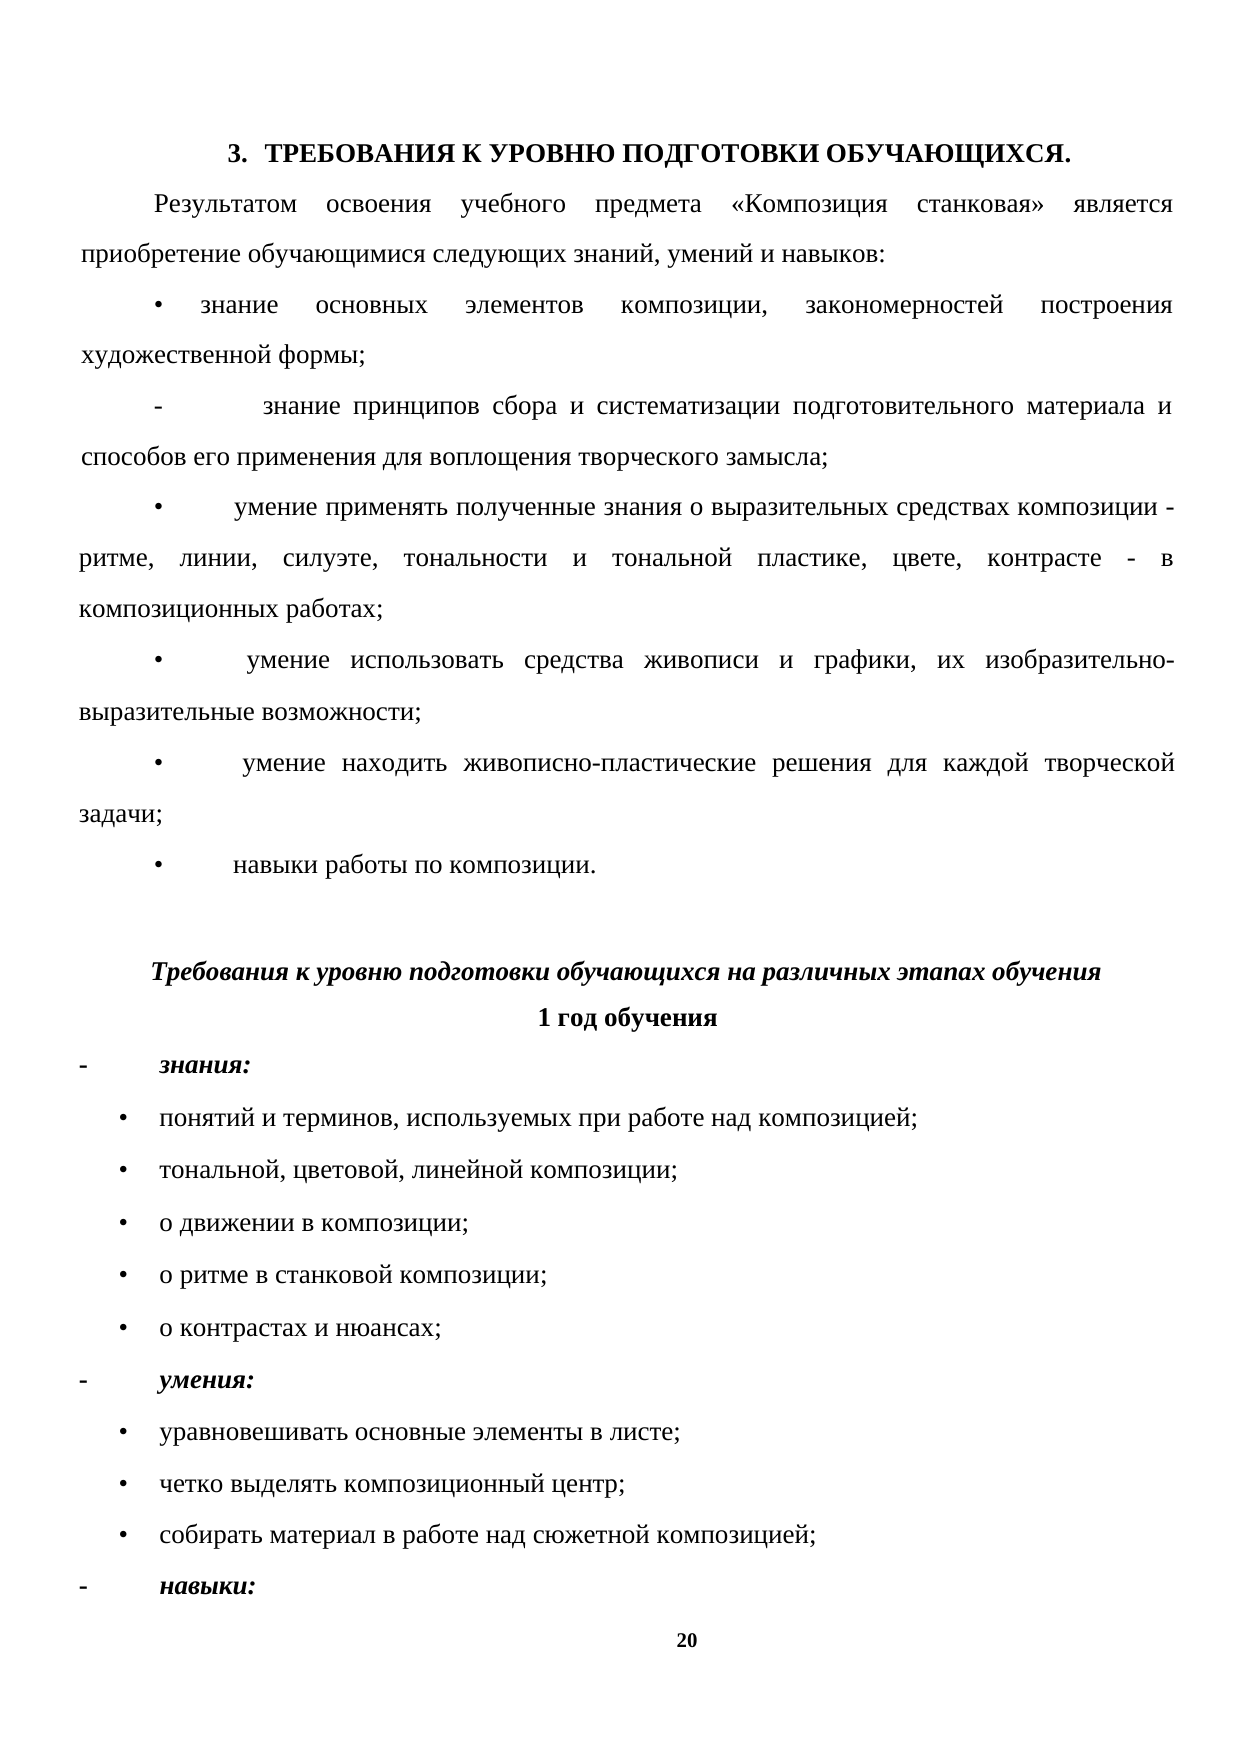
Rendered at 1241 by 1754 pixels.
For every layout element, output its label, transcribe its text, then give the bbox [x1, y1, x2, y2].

list навыки работы по композиции. [79, 832, 1176, 883]
list о ритме в станковой композиции; [79, 1242, 1176, 1294]
text Требования к уровню подготовки обучающихся на различных этапах обучения [79, 954, 1176, 987]
list о движении в композиции; [79, 1189, 1176, 1242]
list умение использовать средства живописи и графики, их изобразительно-выразительные возможности; [79, 628, 1176, 730]
text • знание основных элементов композиции, закономерностей построения художественной формы; [81, 273, 1174, 374]
list собирать материал в работе над сюжетной композицией; [79, 1503, 1176, 1554]
list умение находить живописно-пластические решения для каждой творческой задачи; [79, 730, 1176, 832]
list знания: [79, 1032, 1176, 1084]
list ТРЕБОВАНИЯ К УРОВНЮ ПОДГОТОВКИ ОБУЧАЮЩИХСЯ. [122, 123, 1176, 173]
list навыки: [79, 1554, 1176, 1605]
list о контрастах и нюансах; [79, 1294, 1176, 1347]
text 1 год обучения [79, 1005, 1176, 1032]
list умения: [79, 1347, 1176, 1399]
text Результатом освоения учебного предмета «Композиция станковая» является приобретение обучающимися следующих знаний, умений и навыков: [81, 173, 1174, 273]
list понятий и терминов, используемых при работе над композицией; [79, 1084, 1176, 1137]
text - знание принципов сбора и систематизации подготовительного материала и способов его применения для воплощения творческого замысла; [81, 374, 1174, 475]
list тональной, цветовой, линейной композиции; [79, 1137, 1176, 1189]
list четко выделять композиционный центр; [79, 1451, 1176, 1503]
list умение применять полученные знания о выразительных средствах композиции - ритме, линии, силуэте, тональности и тональной пластике, цвете, контрасте - в композиционных работах; [79, 475, 1176, 628]
list уравновешивать основные элементы в листе; [79, 1399, 1176, 1451]
